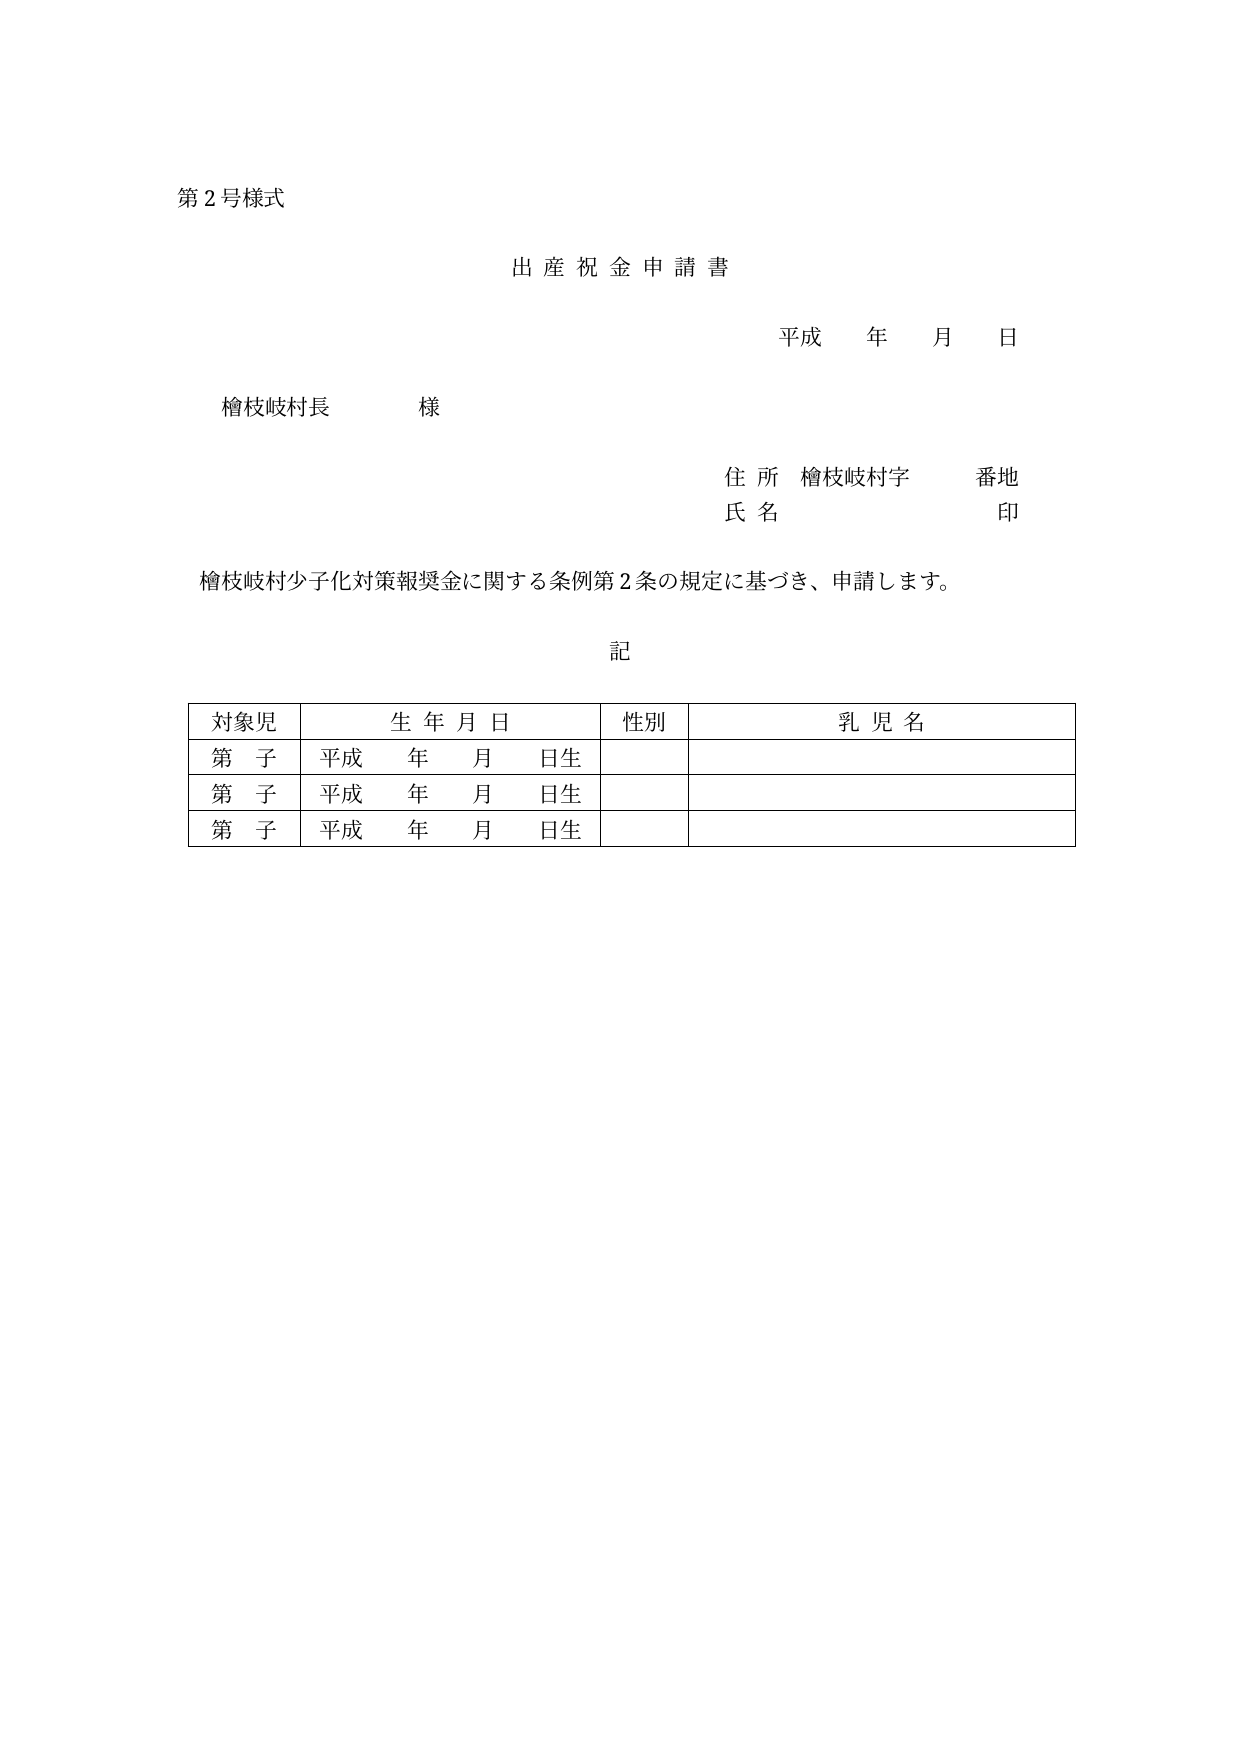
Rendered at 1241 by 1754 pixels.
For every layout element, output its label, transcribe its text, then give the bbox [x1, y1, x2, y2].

table_cell [601, 775, 688, 810]
text 出産祝金申請書 [177, 249, 1063, 284]
table_cell [601, 811, 688, 846]
text 平成 年 月 日 [177, 319, 1019, 353]
text 檜枝岐村少子化対策報奨金に関する条例第2条の規定に基づき、申請します。 [177, 563, 1063, 598]
table_cell [601, 740, 688, 774]
table_header 乳児名 [689, 704, 1075, 738]
text 住所 檜枝岐村字 番地 [177, 458, 1019, 493]
table_cell 第 子 [189, 740, 300, 774]
table_header 生年月日 [301, 704, 600, 738]
table_cell 平成 年 月 日生 [301, 775, 600, 810]
table_cell 平成 年 月 日生 [301, 740, 600, 774]
table_header 性別 [601, 704, 688, 738]
text 第2号様式 [177, 179, 1063, 214]
table_cell [689, 775, 1075, 810]
table_cell 第 子 [189, 811, 300, 846]
table_cell 平成 年 月 日生 [301, 811, 600, 846]
table_cell [689, 740, 1075, 774]
text 檜枝岐村長 様 [177, 388, 1063, 423]
text 氏名 印 [177, 493, 1019, 528]
table_cell 第 子 [189, 775, 300, 810]
text 記 [177, 633, 1063, 668]
table_header 対象児 [189, 704, 300, 738]
table_cell [689, 811, 1075, 846]
